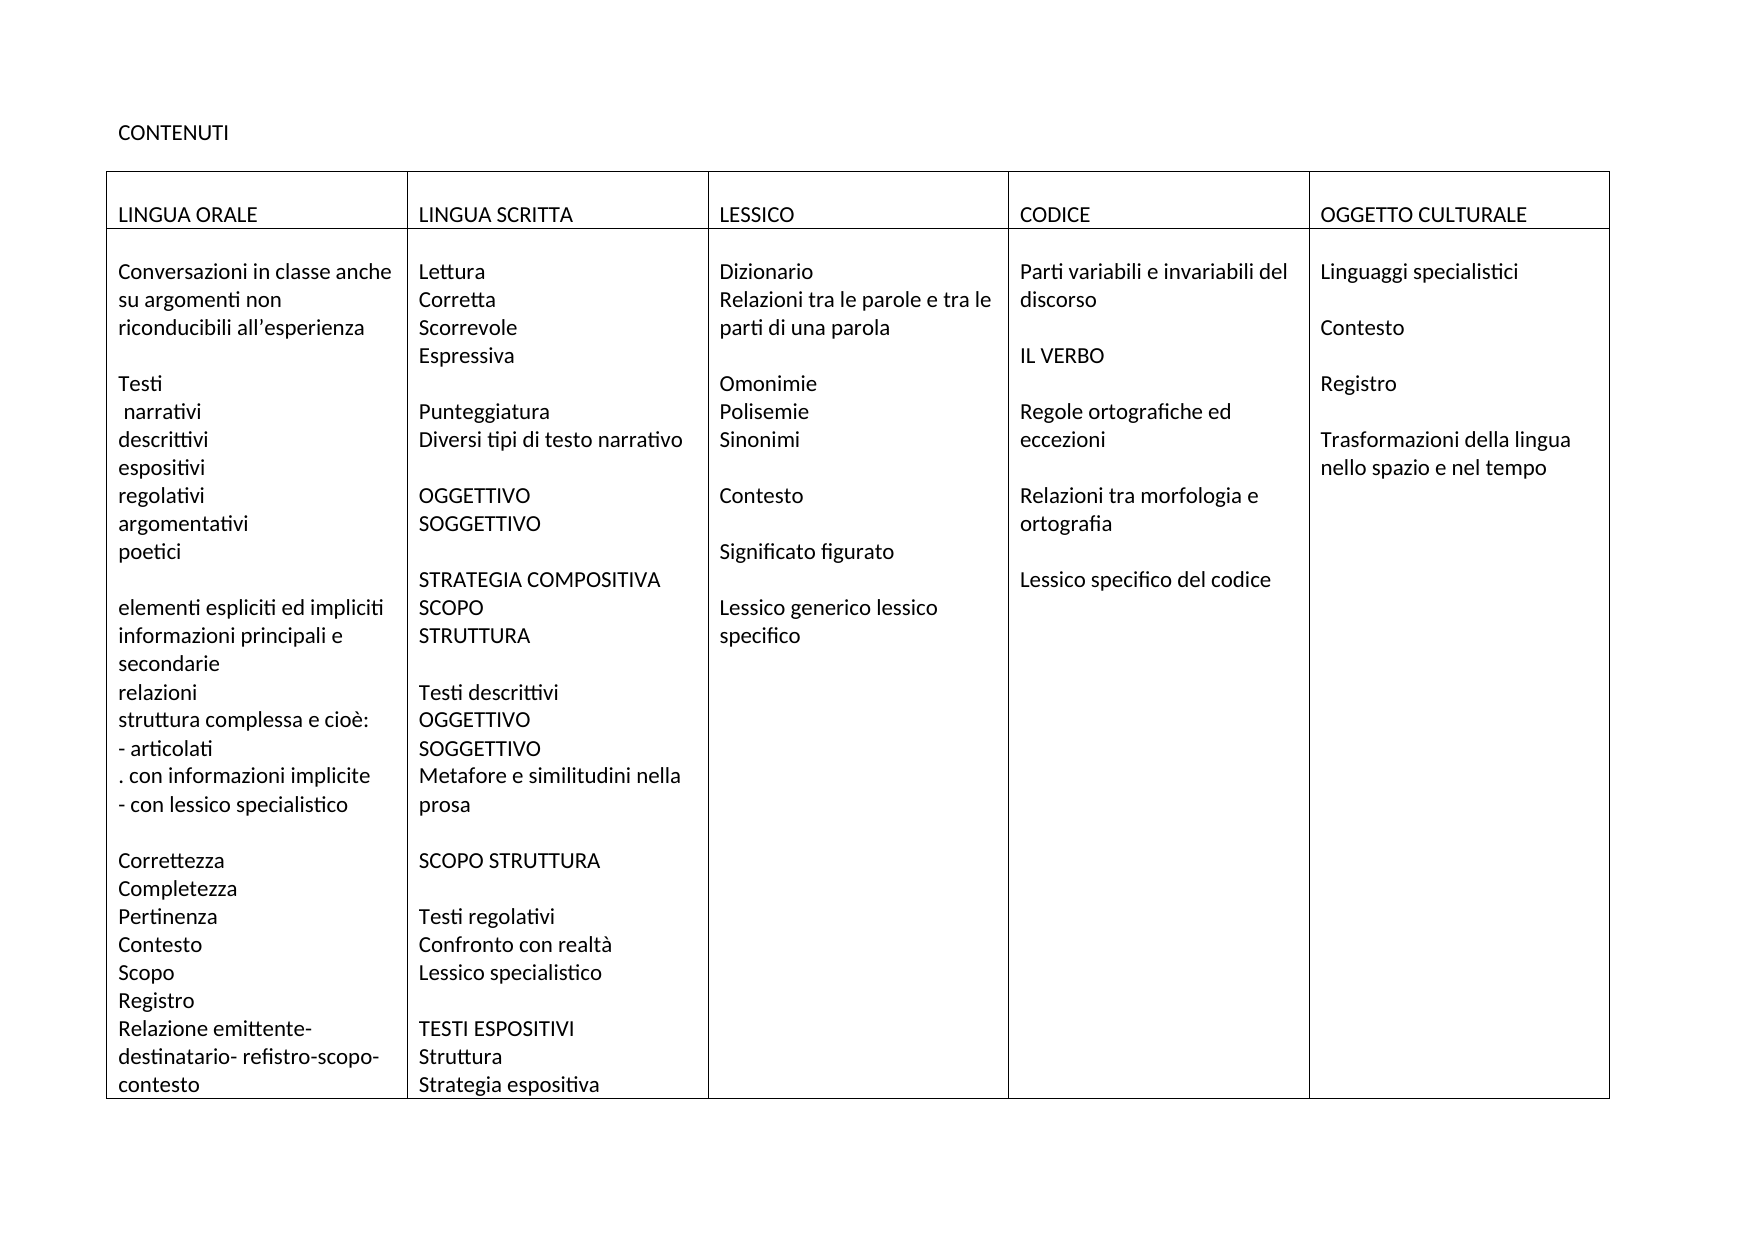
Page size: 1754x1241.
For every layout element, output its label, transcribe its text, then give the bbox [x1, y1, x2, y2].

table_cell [1009, 229, 1309, 1098]
text CONTENUTI [118, 118, 1606, 146]
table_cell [709, 229, 1008, 1098]
table_header OGGETTO CULTURALE [1310, 172, 1609, 228]
table_header LINGUA SCRITTA [408, 172, 708, 228]
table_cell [1310, 229, 1609, 1098]
table_header CODICE [1009, 172, 1309, 228]
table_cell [107, 229, 407, 1098]
table_header LINGUA ORALE [107, 172, 407, 228]
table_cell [408, 229, 708, 1098]
table_header LESSICO [709, 172, 1008, 228]
